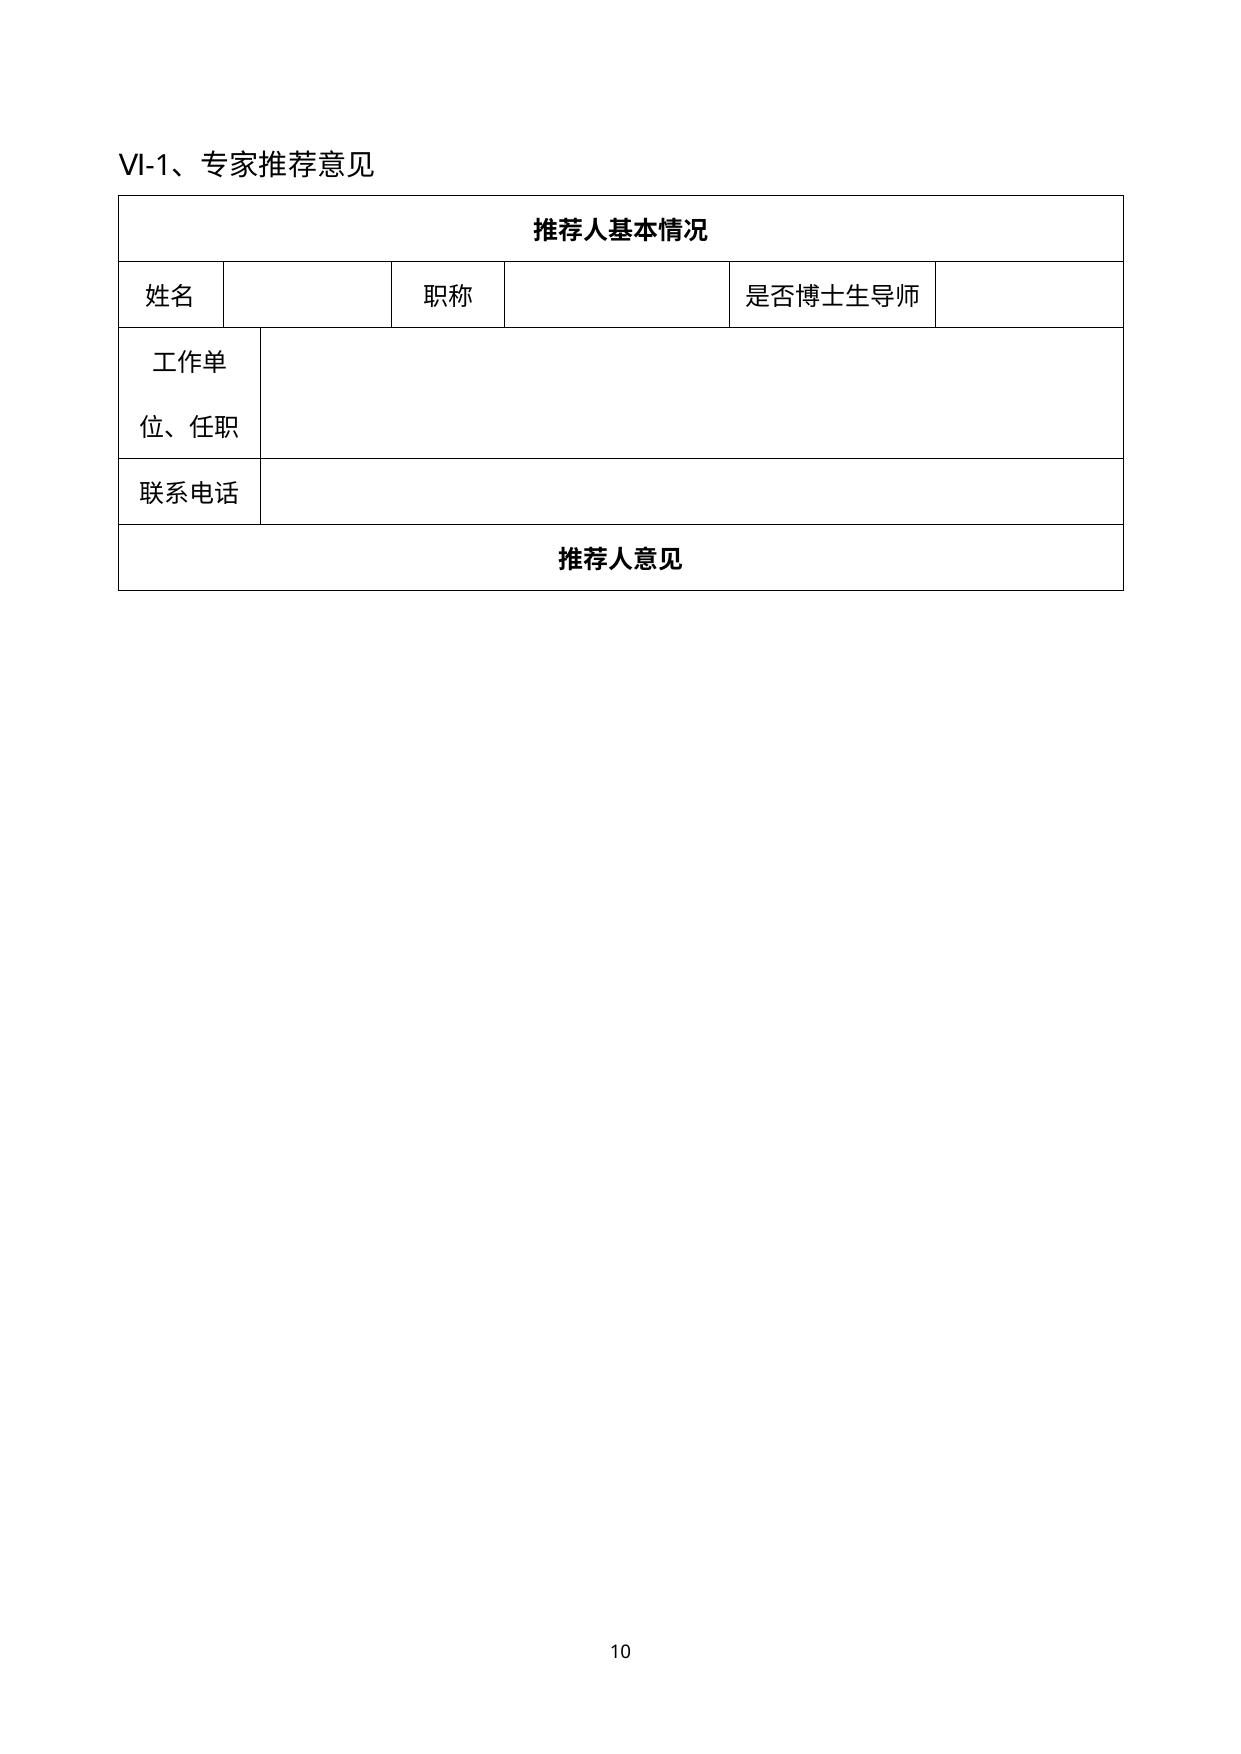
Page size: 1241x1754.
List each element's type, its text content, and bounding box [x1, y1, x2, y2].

table_cell 姓名 [119, 262, 223, 327]
table_cell 推荐人意见 [119, 525, 1123, 590]
text Ⅵ-1、专家推荐意见 [118, 130, 1093, 195]
table_cell [261, 459, 1123, 524]
table_cell 工作单位、任职 [119, 328, 260, 458]
table_cell 是否博士生导师 [730, 262, 935, 327]
table_cell [224, 262, 391, 327]
table_header 推荐人基本情况 [119, 196, 1123, 261]
table_cell [936, 262, 1123, 327]
table_cell [505, 262, 729, 327]
table_cell [261, 328, 1123, 458]
table_cell 职称 [392, 262, 504, 327]
table_cell 联系电话 [119, 459, 260, 524]
